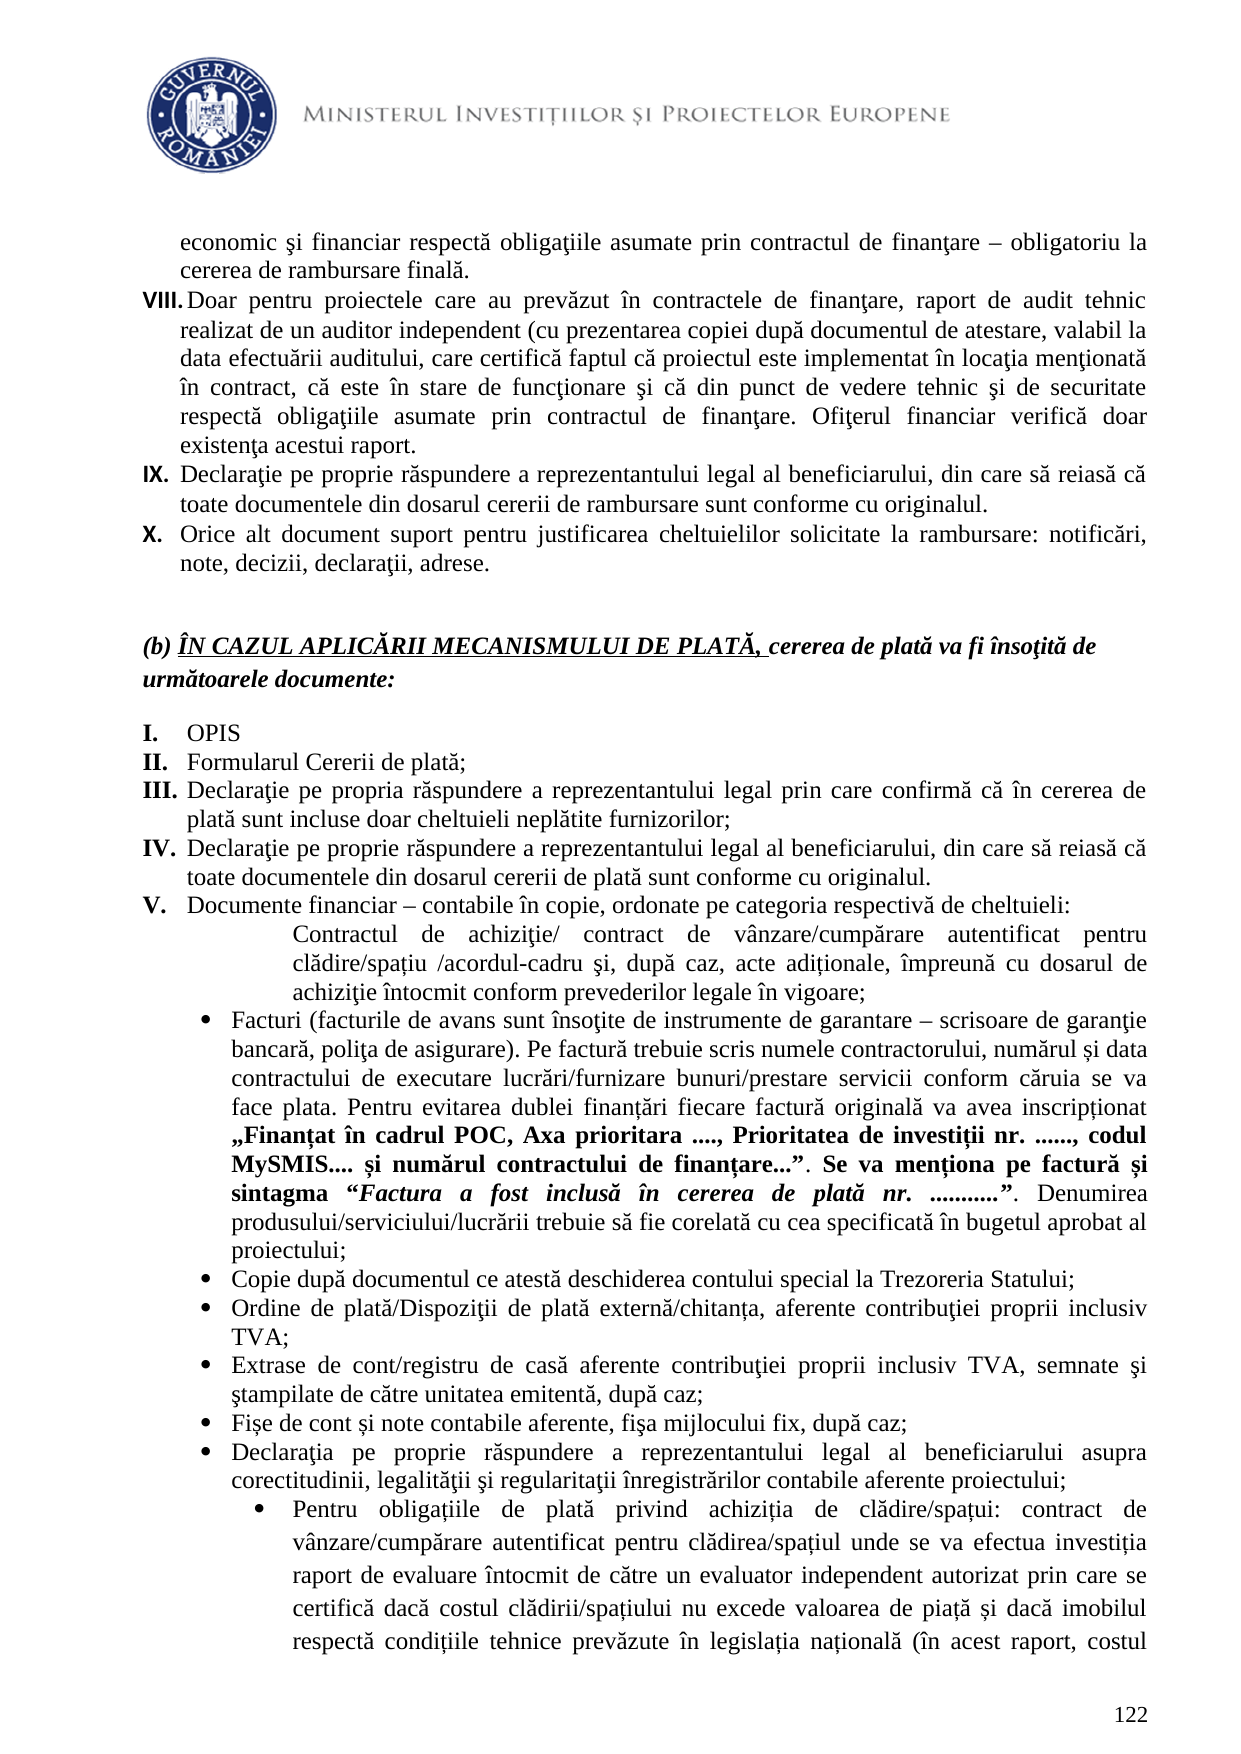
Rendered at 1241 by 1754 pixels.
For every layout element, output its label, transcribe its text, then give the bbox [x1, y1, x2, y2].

list Fișe de cont și note contabile aferente, fişa mijlocului fix, după caz; [201, 1408, 1148, 1437]
list Declaraţie pe proprie răspundere a reprezentantului legal al beneficiarului, din care să reiasă că toate documentele din dosarul cererii de plată sunt conforme cu originalul. [142, 833, 1148, 890]
list Doar pentru proiectele care au prevăzut în contractele de finanţare, raport de audit tehnic realizat de un auditor independent (cu prezentarea copiei după documentul de atestare, valabil la data efectuării auditului, care certifică faptul că proiectul este implementat în locaţia menţionată în contract, că este în stare de funcţionare şi că din punct de vedere tehnic şi de securitate respectă obligaţiile asumate prin contractul de finanţare. Ofiţerul financiar verifică doar existenţa acestui raport. [142, 284, 1148, 458]
picture [142, 52, 1088, 174]
list Declaraţie pe proprie răspundere a reprezentantului legal al beneficiarului, din care să reiasă că toate documentele din dosarul cererii de rambursare sunt conforme cu originalul. [142, 458, 1148, 518]
list OPIS [142, 718, 1148, 747]
list Copie după documentul ce atestă deschiderea contului special la Trezoreria Statului; [201, 1264, 1148, 1293]
list Orice alt document suport pentru justificarea cheltuielilor solicitate la rambursare: notificări, note, decizii, declaraţii, adrese. [142, 518, 1148, 577]
list Ordine de plată/Dispoziţii de plată externă/chitanța, aferente contribuţiei proprii inclusiv TVA; [201, 1293, 1148, 1350]
list Declaraţie pe propria răspundere a reprezentantului legal prin care confirmă că în cererea de plată sunt incluse doar cheltuieli neplătite furnizorilor; [142, 775, 1148, 833]
text (b) ÎN CAZUL APLICĂRII MECANISMULUI DE PLATĂ, cererea de plată va fi însoţită de următoarele documente: [142, 631, 1148, 693]
list Extrase de cont/registru de casă aferente contribuţiei proprii inclusiv TVA, semnate şi ştampilate de către unitatea emitentă, după caz; [201, 1350, 1148, 1408]
list Facturi (facturile de avans sunt însoţite de instrumente de garantare – scrisoare de garanţie bancară, poliţa de asigurare). Pe factură trebuie scris numele contractorului, numărul și data contractului de executare lucrări/furnizare bunuri/prestare servicii conform căruia se va face plata. Pentru evitarea dublei finanțări fiecare factură originală va avea inscripționat „Finanțat în cadrul POC, Axa prioritara ...., Prioritatea de investiții nr. ......, codul MySMIS.... și numărul contractului de finanțare...”. Se va menționa pe factură și sintagma “Factura a fost inclusă în cererea de plată nr. ...........”. Denumirea produsului/serviciului/lucrării trebuie să fie corelată cu cea specificată în bugetul aprobat al proiectului; [201, 1005, 1148, 1264]
text Contractul de achiziţie/ contract de vânzare/cumpărare autentificat pentru clădire/spațiu /acordul-cadru şi, după caz, acte adiționale, împreună cu dosarul de achiziţie întocmit conform prevederilor legale în vigoare; [292, 919, 1148, 1005]
list Declaraţia pe proprie răspundere a reprezentantului legal al beneficiarului asupra corectitudinii, legalităţii şi regularitaţii înregistrărilor contabile aferente proiectului; [201, 1437, 1148, 1494]
list Documente financiar – contabile în copie, ordonate pe categoria respectivă de cheltuieli: [142, 890, 1148, 919]
list Formularul Cererii de plată; [142, 747, 1148, 775]
